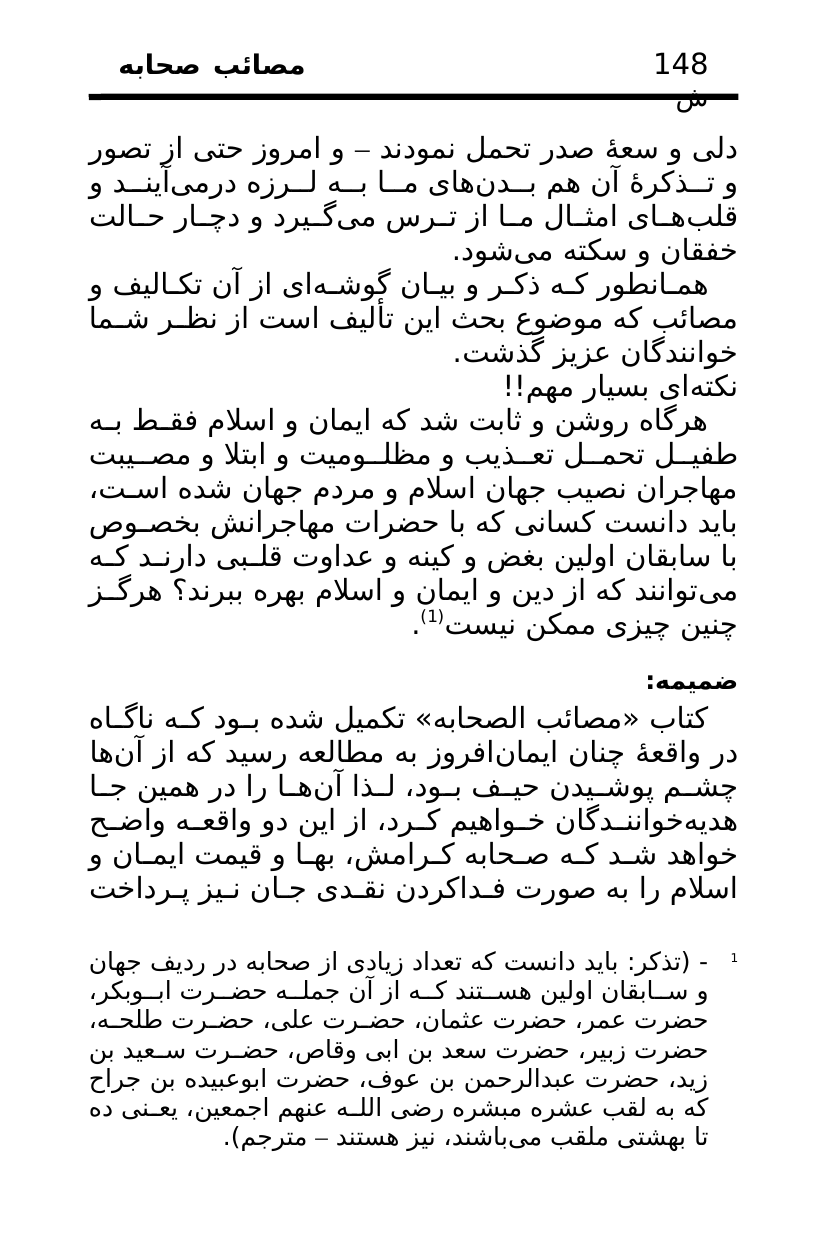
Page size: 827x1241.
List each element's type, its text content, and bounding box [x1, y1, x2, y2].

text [89, 132, 738, 268]
text هرگاه روشن و ثابت شد که ایمان و اسلام فقط به طفیل تحمل تعذیب و مظلومیت و ابتلا و مصیبت مهاجران نصیب جهان اسلام و مردم جهان شده است، باید دانست کسانی که با حضرات مهاجرانش بخصوص با سابقان اولین بغض و کینه و عداوت قلبی دارند که می‌توانند که از دین و ایمان و اسلام بهره ببرند؟ هرگز چنین چیزی ممکن نیست(). [89, 403, 738, 641]
text نکته‌ای بسیار مهم!! [89, 369, 738, 403]
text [89, 702, 738, 905]
text ضمیمه: [89, 666, 738, 695]
text همانطور که ذکر و بیان گوشه‌ای از آن تکالیف و مصائب که موضوع بحث این تألیف است از نظر شما خوانندگان عزیز گذشت. [89, 268, 738, 369]
